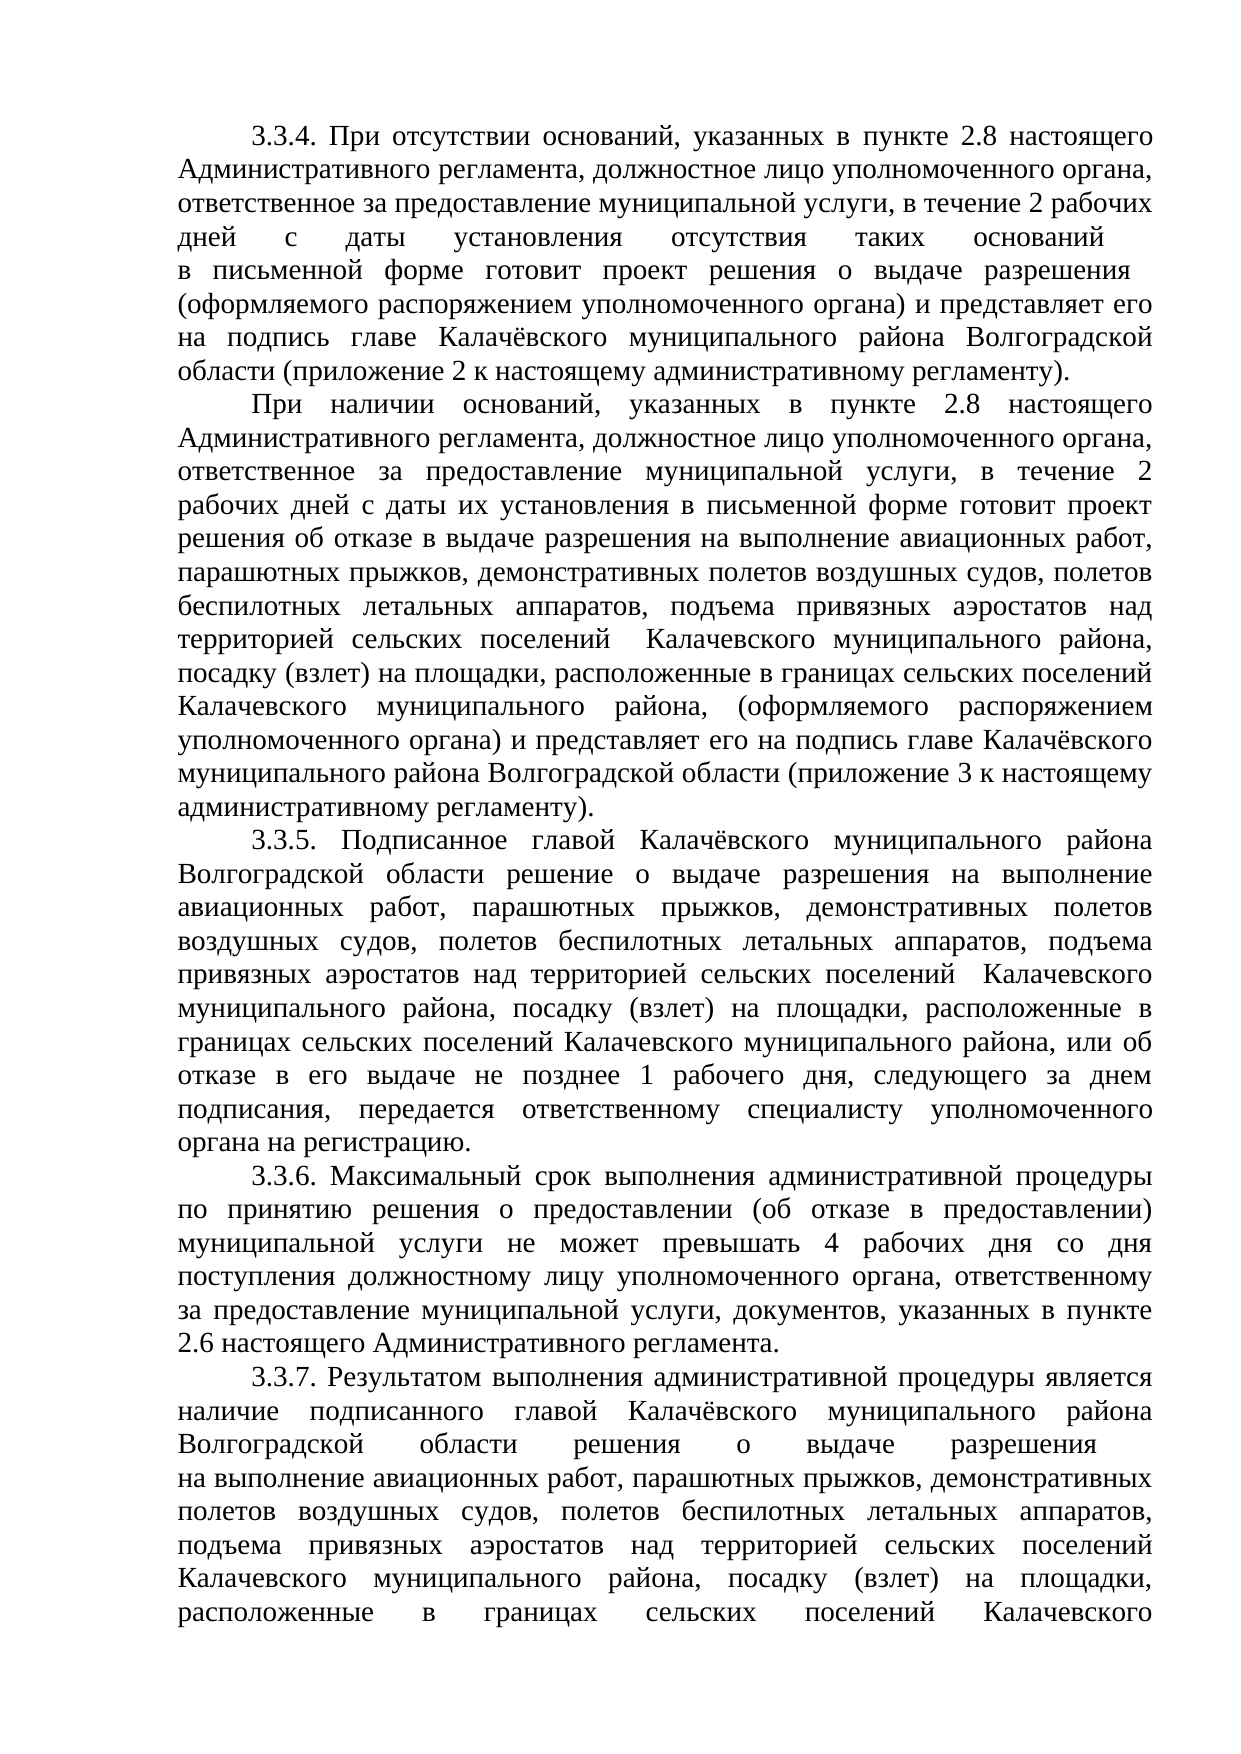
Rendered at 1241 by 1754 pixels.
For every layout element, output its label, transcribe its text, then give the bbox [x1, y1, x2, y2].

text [177, 1359, 1153, 1627]
text При наличии оснований, указанных в пункте 2.8 настоящего Административного регламента, должностное лицо уполномоченного органа, ответственное за предоставление муниципальной услуги, в течение 2 рабочих дней с даты их установления в письменной форме готовит проект решения об отказе в выдаче разрешения на выполнение авиационных работ, парашютных прыжков, демонстративных полетов воздушных судов, полетов беспилотных летальных аппаратов, подъема привязных аэростатов над территорией сельских поселений Калачевского муниципального района, посадку (взлет) на площадки, расположенные в границах сельских поселений Калачевского муниципального района, (оформляемого распоряжением уполномоченного органа) и представляет его на подпись главе Калачёвского муниципального района Волгоградской области (приложение 3 к настоящему административному регламенту). [177, 386, 1153, 822]
text 3.3.5. Подписанное главой Калачёвского муниципального района Волгоградской области решение о выдаче разрешения на выполнение авиационных работ, парашютных прыжков, демонстративных полетов воздушных судов, полетов беспилотных летальных аппаратов, подъема привязных аэростатов над территорией сельских поселений Калачевского муниципального района, посадку (взлет) на площадки, расположенные в границах сельских поселений Калачевского муниципального района, или об отказе в его выдаче не позднее 1 рабочего дня, следующего за днем подписания, передается ответственному специалисту уполномоченного органа на регистрацию. [177, 822, 1153, 1158]
text 3.3.4. При отсутствии оснований, указанных в пункте 2.8 настоящего Административного регламента, должностное лицо уполномоченного органа, ответственное за предоставление муниципальной услуги, в течение 2 рабочих дней с даты установления отсутствия таких оснований в письменной форме готовит проект решения о выдаче разрешения (оформляемого распоряжением уполномоченного органа) и представляет его на подпись главе Калачёвского муниципального района Волгоградской области (приложение 2 к настоящему административному регламенту). [177, 118, 1153, 386]
text 3.3.6. Максимальный срок выполнения административной процедуры по принятию решения о предоставлении (об отказе в предоставлении) муниципальной услуги не может превышать 4 рабочих дня со дня поступления должностному лицу уполномоченного органа, ответственному за предоставление муниципальной услуги, документов, указанных в пункте 2.6 настоящего Административного регламента. [177, 1158, 1153, 1359]
